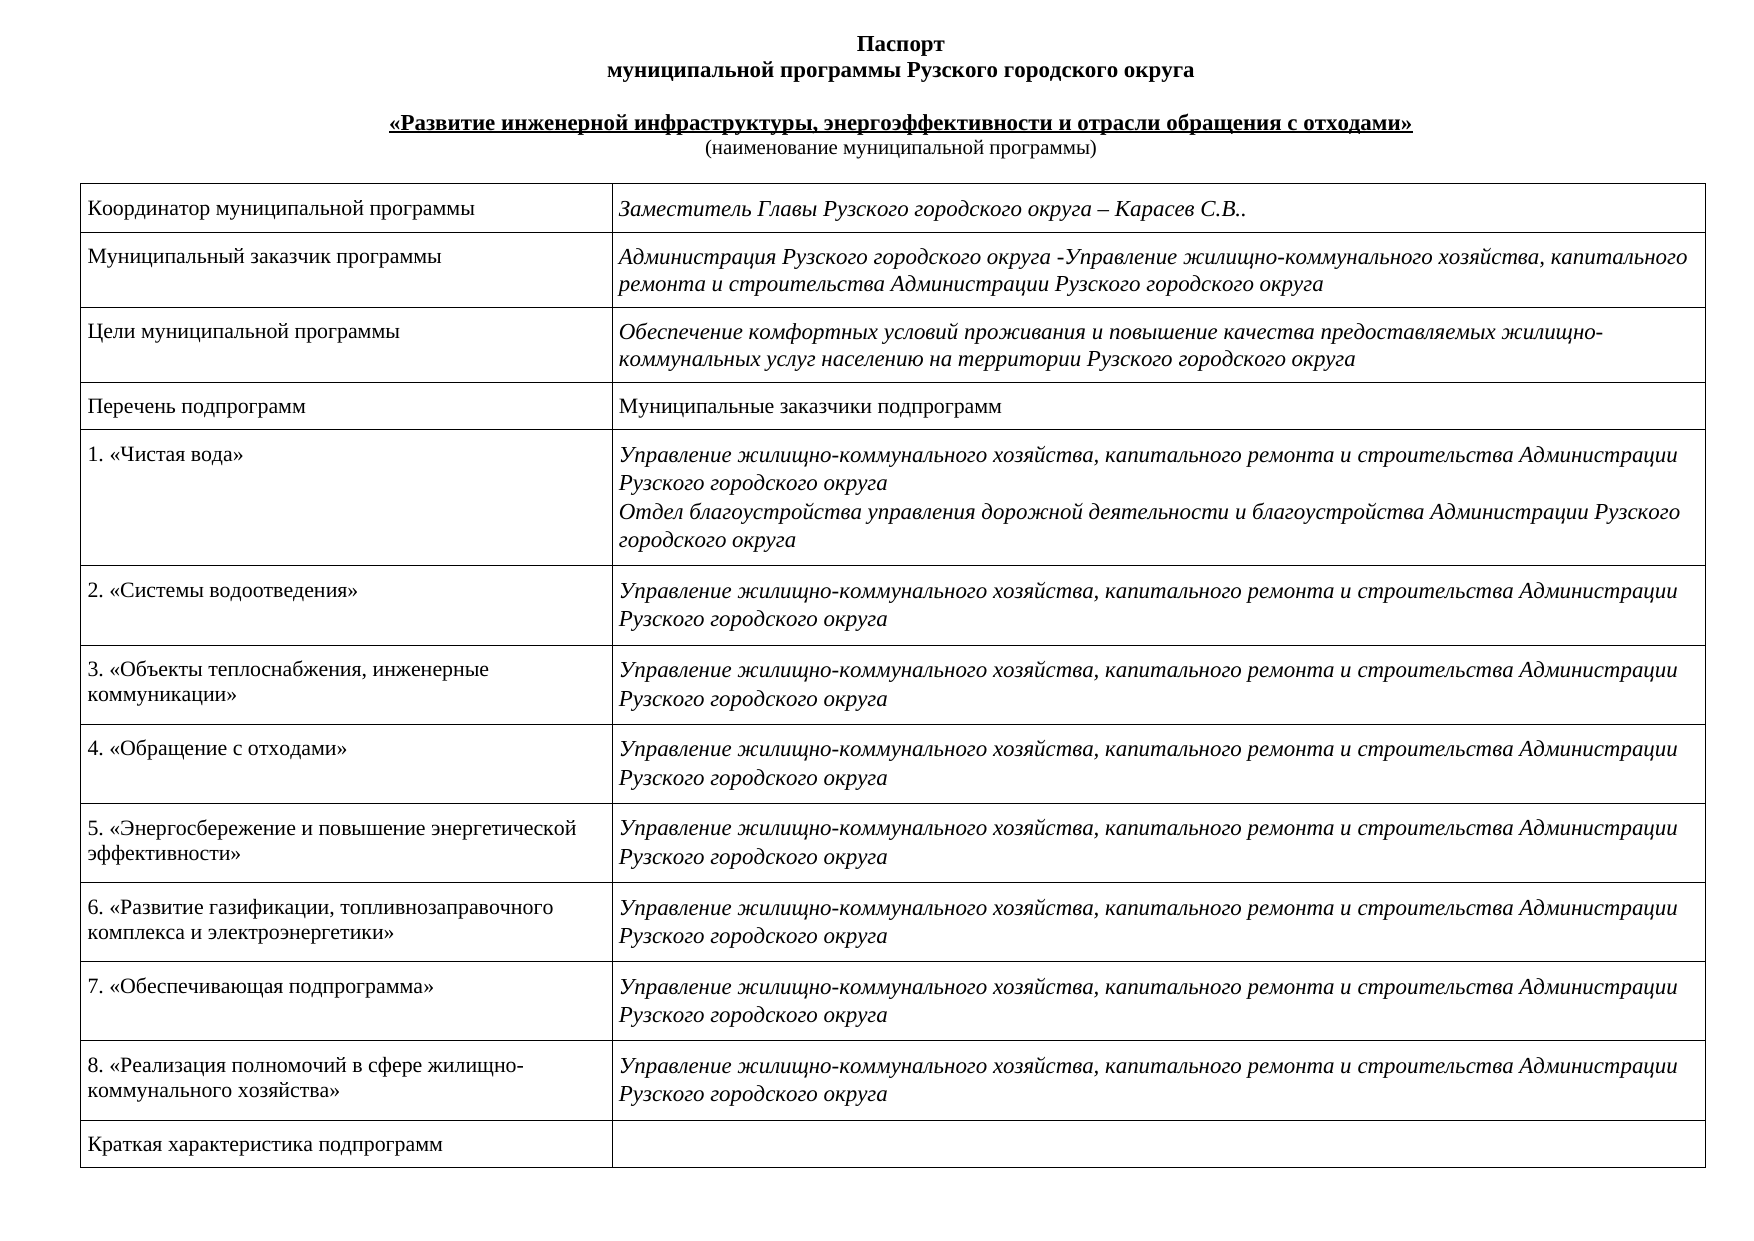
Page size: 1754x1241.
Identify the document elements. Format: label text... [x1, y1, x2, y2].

table_cell Администрация Рузского городского округа -Управление жилищно-коммунального хозяйства, капитального ремонта и строительства Администрации Рузского городского округа [613, 233, 1705, 307]
text муниципальной программы Рузского городского округа [118, 56, 1683, 82]
table_header Заместитель Главы Рузского городского округа – Карасев С.В.. [613, 184, 1705, 232]
table_cell 6. «Развитие газификации, топливнозаправочного комплекса и электроэнергетики» [81, 883, 612, 961]
table_cell Управление жилищно-коммунального хозяйства, капитального ремонта и строительства Администрации Рузского городского округа [613, 1041, 1705, 1119]
table_header Координатор муниципальной программы [81, 184, 612, 232]
text «Развитие инженерной инфраструктуры, энергоэффективности и отрасли обращения с отходами» [118, 109, 1683, 135]
table_cell 8. «Реализация полномочий в сфере жилищно-коммунального хозяйства» [81, 1041, 612, 1119]
table_cell 4. «Обращение с отходами» [81, 725, 612, 803]
table_cell Краткая характеристика подпрограмм [81, 1121, 612, 1167]
table_cell Перечень подпрограмм [81, 383, 612, 429]
table_cell 5. «Энергосбережение и повышение энергетической эффективности» [81, 804, 612, 882]
table_cell [613, 1121, 1705, 1167]
table_cell 3. «Объекты теплоснабжения, инженерные коммуникации» [81, 646, 612, 724]
table_cell Управление жилищно-коммунального хозяйства, капитального ремонта и строительства Администрации Рузского городского округа [613, 883, 1705, 961]
table_cell Управление жилищно-коммунального хозяйства, капитального ремонта и строительства Администрации Рузского городского округа [613, 646, 1705, 724]
text (наименование муниципальной программы) [118, 135, 1683, 159]
table_cell Обеспечение комфортных условий проживания и повышение качества предоставляемых жилищно-коммунальных услуг населению на территории Рузского городского округа [613, 308, 1705, 382]
table_cell 1. «Чистая вода» [81, 430, 612, 565]
table_cell Управление жилищно-коммунального хозяйства, капитального ремонта и строительства Администрации Рузского городского округа [613, 962, 1705, 1040]
table_cell Управление жилищно-коммунального хозяйства, капитального ремонта и строительства Администрации Рузского городского округа [613, 804, 1705, 882]
table_cell 7. «Обеспечивающая подпрограмма» [81, 962, 612, 1040]
table_cell Управление жилищно-коммунального хозяйства, капитального ремонта и строительства Администрации Рузского городского округа Отдел благоустройства управления дорожной деятельности и благоустройства Администрации Рузского городского округа [613, 430, 1705, 565]
table_cell Цели муниципальной программы [81, 308, 612, 382]
text Паспорт [118, 29, 1683, 56]
table_cell Муниципальный заказчик программы [81, 233, 612, 307]
table_cell Муниципальные заказчики подпрограмм [613, 383, 1705, 429]
table_cell 2. «Системы водоотведения» [81, 566, 612, 644]
table_cell Управление жилищно-коммунального хозяйства, капитального ремонта и строительства Администрации Рузского городского округа [613, 725, 1705, 803]
table_cell Управление жилищно-коммунального хозяйства, капитального ремонта и строительства Администрации Рузского городского округа [613, 566, 1705, 644]
